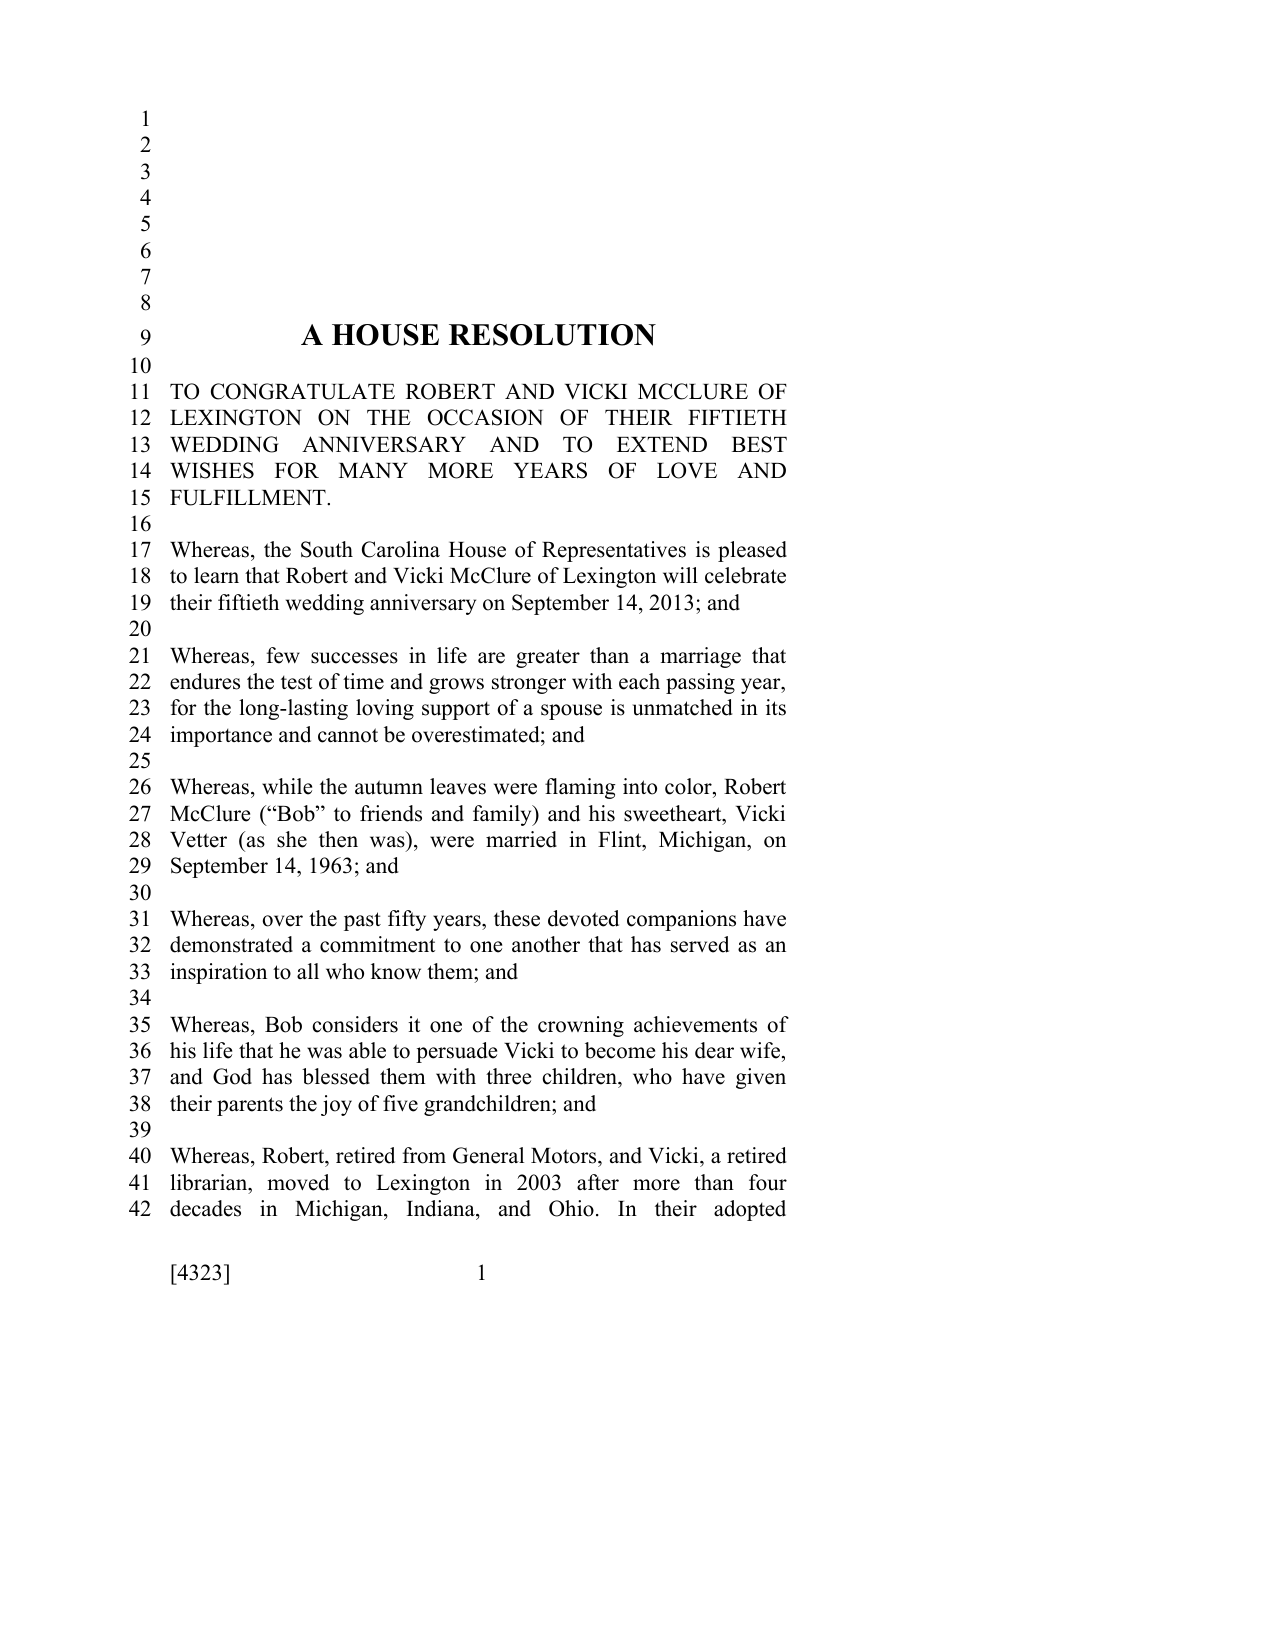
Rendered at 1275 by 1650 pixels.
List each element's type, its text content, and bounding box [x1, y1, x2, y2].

text Whereas, few successes in life are greater than a marriage that endures the test of time and grows stronger with each passing year, for the long-lasting loving support of a spouse is unmatched in its importance and cannot be overestimated; and [169, 642, 787, 747]
text A HOUSE RESOLUTION [169, 316, 787, 352]
text Whereas, over the past fifty years, these devoted companions have demonstrated a commitment to one another that has served as an inspiration to all who know them; and [169, 905, 787, 984]
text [169, 1142, 787, 1221]
text Whereas, the South Carolina House of Representatives is pleased to learn that Robert and Vicki McClure of Lexington will celebrate their fiftieth wedding anniversary on September 14, 2013; and [169, 536, 787, 615]
text TO CONGRATULATE ROBERT AND VICKI MCCLURE OF LEXINGTON ON THE OCCASION OF THEIR FIFTIETH WEDDING ANNIVERSARY AND TO EXTEND BEST WISHES FOR MANY MORE YEARS OF LOVE AND FULFILLMENT. [169, 378, 787, 510]
text Whereas, Bob considers it one of the crowning achievements of his life that he was able to persuade Vicki to become his dear wife, and God has blessed them with three children, who have given their parents the joy of five grandchildren; and [169, 1011, 787, 1116]
text Whereas, while the autumn leaves were flaming into color, Robert McClure (“Bob” to friends and family) and his sweetheart, Vicki Vetter (as she then was), were married in Flint, Michigan, on September 14, 1963; and [169, 773, 787, 879]
